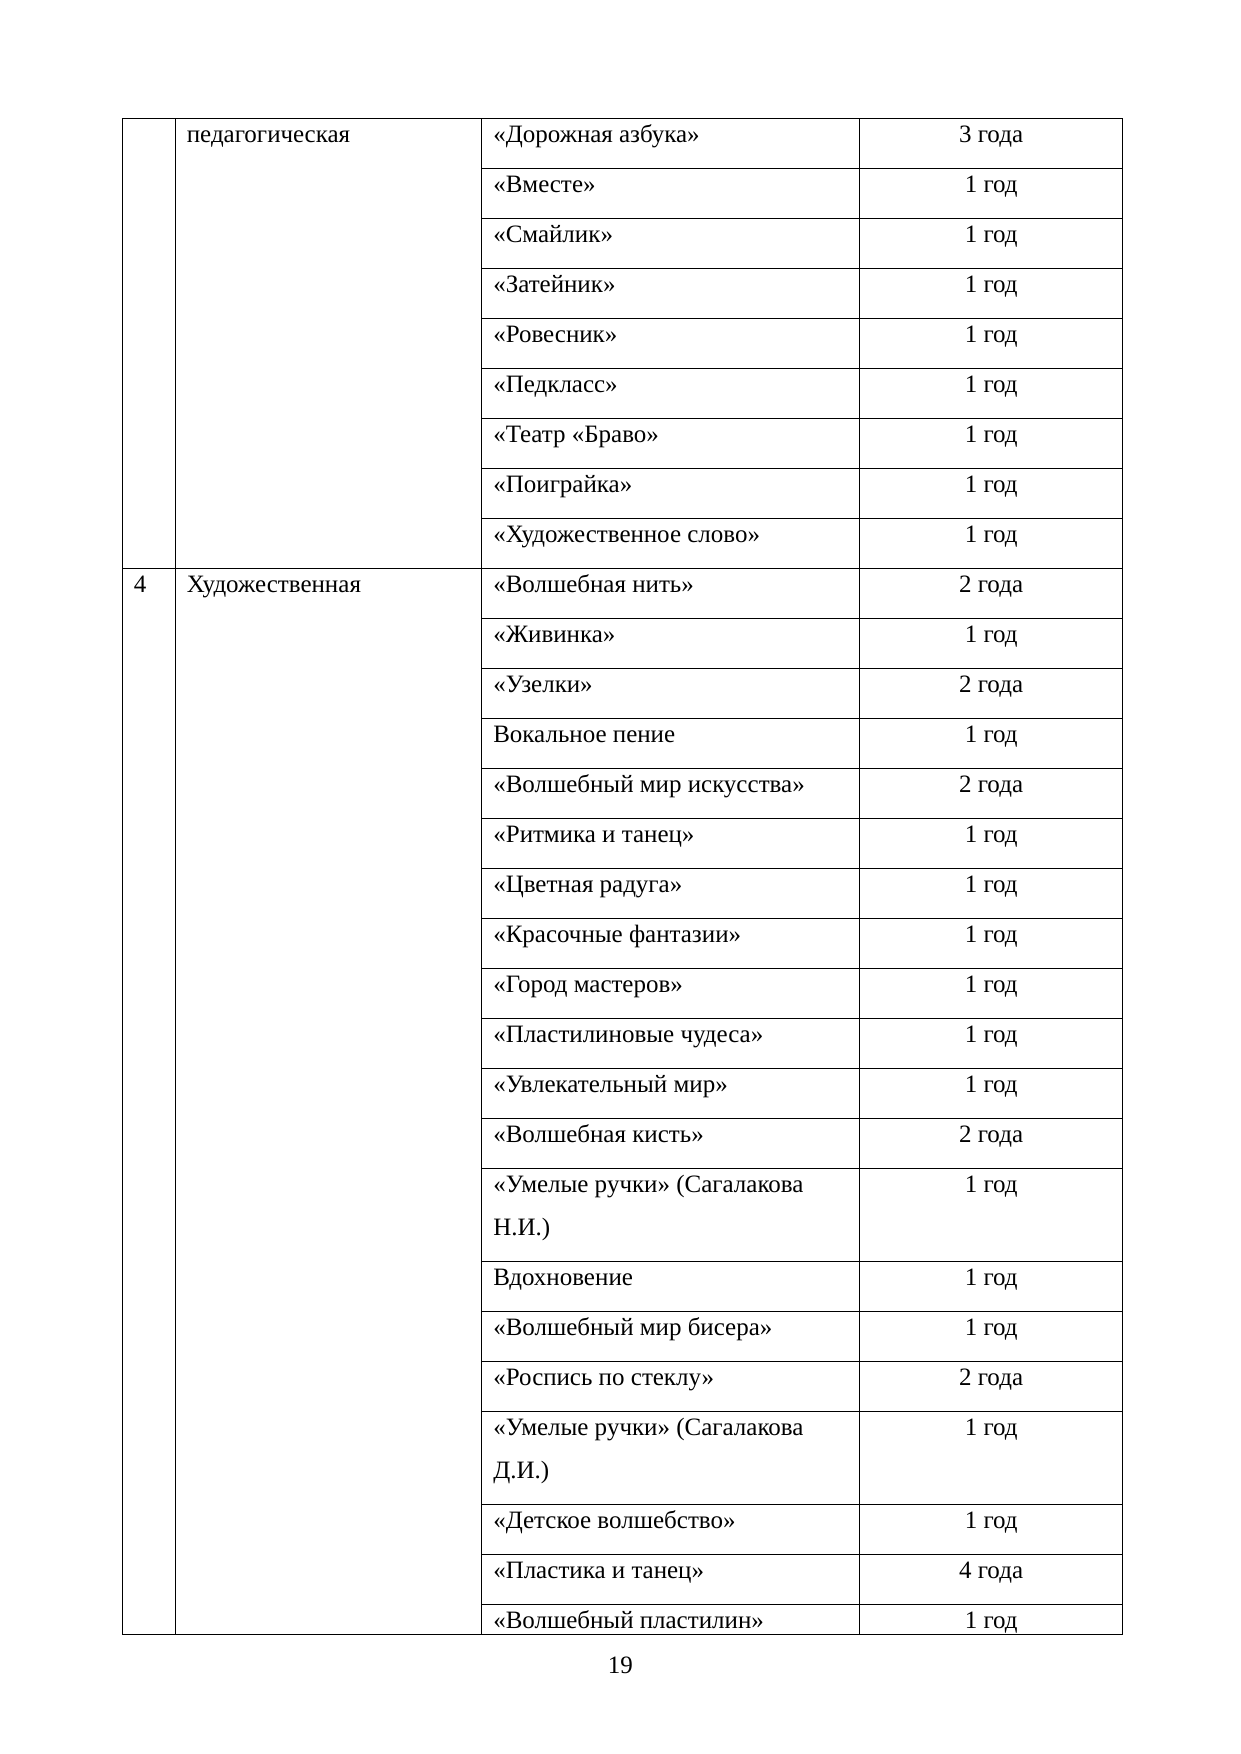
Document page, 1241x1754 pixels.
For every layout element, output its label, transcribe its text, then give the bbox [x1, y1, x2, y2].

table_cell «Город мастеров» [482, 969, 859, 1018]
table_cell «Пластика и танец» [482, 1555, 859, 1604]
table_cell «Живинка» [482, 619, 859, 668]
table_cell «Дорожная азбука» [482, 119, 859, 168]
table_cell «Волшебная кисть» [482, 1119, 859, 1168]
table_cell 1 год [860, 1262, 1122, 1311]
table_cell 1 год [860, 719, 1122, 768]
table_cell 1 год [860, 1605, 1122, 1634]
table_cell 1 год [860, 1069, 1122, 1118]
table_cell «Пластилиновые чудеса» [482, 1019, 859, 1068]
table_cell 1 год [860, 1019, 1122, 1068]
table_cell 1 год [860, 519, 1122, 568]
table_cell «Красочные фантазии» [482, 919, 859, 968]
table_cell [176, 119, 481, 568]
table_cell «Ритмика и танец» [482, 819, 859, 868]
table_cell «Волшебный мир бисера» [482, 1312, 859, 1361]
table_cell «Умелые ручки» (Сагалакова Н.И.) [482, 1169, 859, 1261]
table_cell «Волшебная нить» [482, 569, 859, 618]
table_cell 1 год [860, 319, 1122, 368]
table_cell Художественная [176, 569, 481, 1634]
table_cell «Смайлик» [482, 219, 859, 268]
table_cell «Ровесник» [482, 319, 859, 368]
table_cell 3 года [860, 119, 1122, 168]
table_cell 1 год [860, 1169, 1122, 1261]
table_cell 1 год [860, 419, 1122, 468]
table_cell 1 год [860, 819, 1122, 868]
table_cell 1 год [860, 619, 1122, 668]
table_cell «Вместе» [482, 169, 859, 218]
table_cell «Волшебный мир искусства» [482, 769, 859, 818]
table_cell «Увлекательный мир» [482, 1069, 859, 1118]
table_cell 1 год [860, 469, 1122, 518]
table_cell 2 года [860, 669, 1122, 718]
table_cell «Педкласс» [482, 369, 859, 418]
table_cell 1 год [860, 919, 1122, 968]
table_cell 1 год [860, 369, 1122, 418]
table_cell 1 год [860, 1312, 1122, 1361]
table_cell 1 год [860, 869, 1122, 918]
table_cell «Затейник» [482, 269, 859, 318]
table_cell «Детское волшебство» [482, 1505, 859, 1554]
table_cell 1 год [860, 219, 1122, 268]
table_cell 2 года [860, 1362, 1122, 1411]
table_cell 1 год [860, 969, 1122, 1018]
table_cell «Умелые ручки» (Сагалакова Д.И.) [482, 1412, 859, 1504]
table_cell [482, 1605, 859, 1634]
table_cell 4 [123, 569, 175, 1634]
table_cell Вдохновение [482, 1262, 859, 1311]
table_cell 2 года [860, 1119, 1122, 1168]
table_cell 2 года [860, 569, 1122, 618]
table_cell 1 год [860, 169, 1122, 218]
table_cell «Поиграйка» [482, 469, 859, 518]
table_cell «Узелки» [482, 669, 859, 718]
table_cell 3 [123, 119, 175, 568]
table_cell 4 года [860, 1555, 1122, 1604]
table_cell 1 год [860, 1412, 1122, 1504]
table_cell «Роспись по стеклу» [482, 1362, 859, 1411]
table_cell Вокальное пение [482, 719, 859, 768]
table_cell 1 год [860, 1505, 1122, 1554]
table_cell «Художественное слово» [482, 519, 859, 568]
table_cell 2 года [860, 769, 1122, 818]
table_cell 1 год [860, 269, 1122, 318]
table_cell «Цветная радуга» [482, 869, 859, 918]
table_cell «Театр «Браво» [482, 419, 859, 468]
